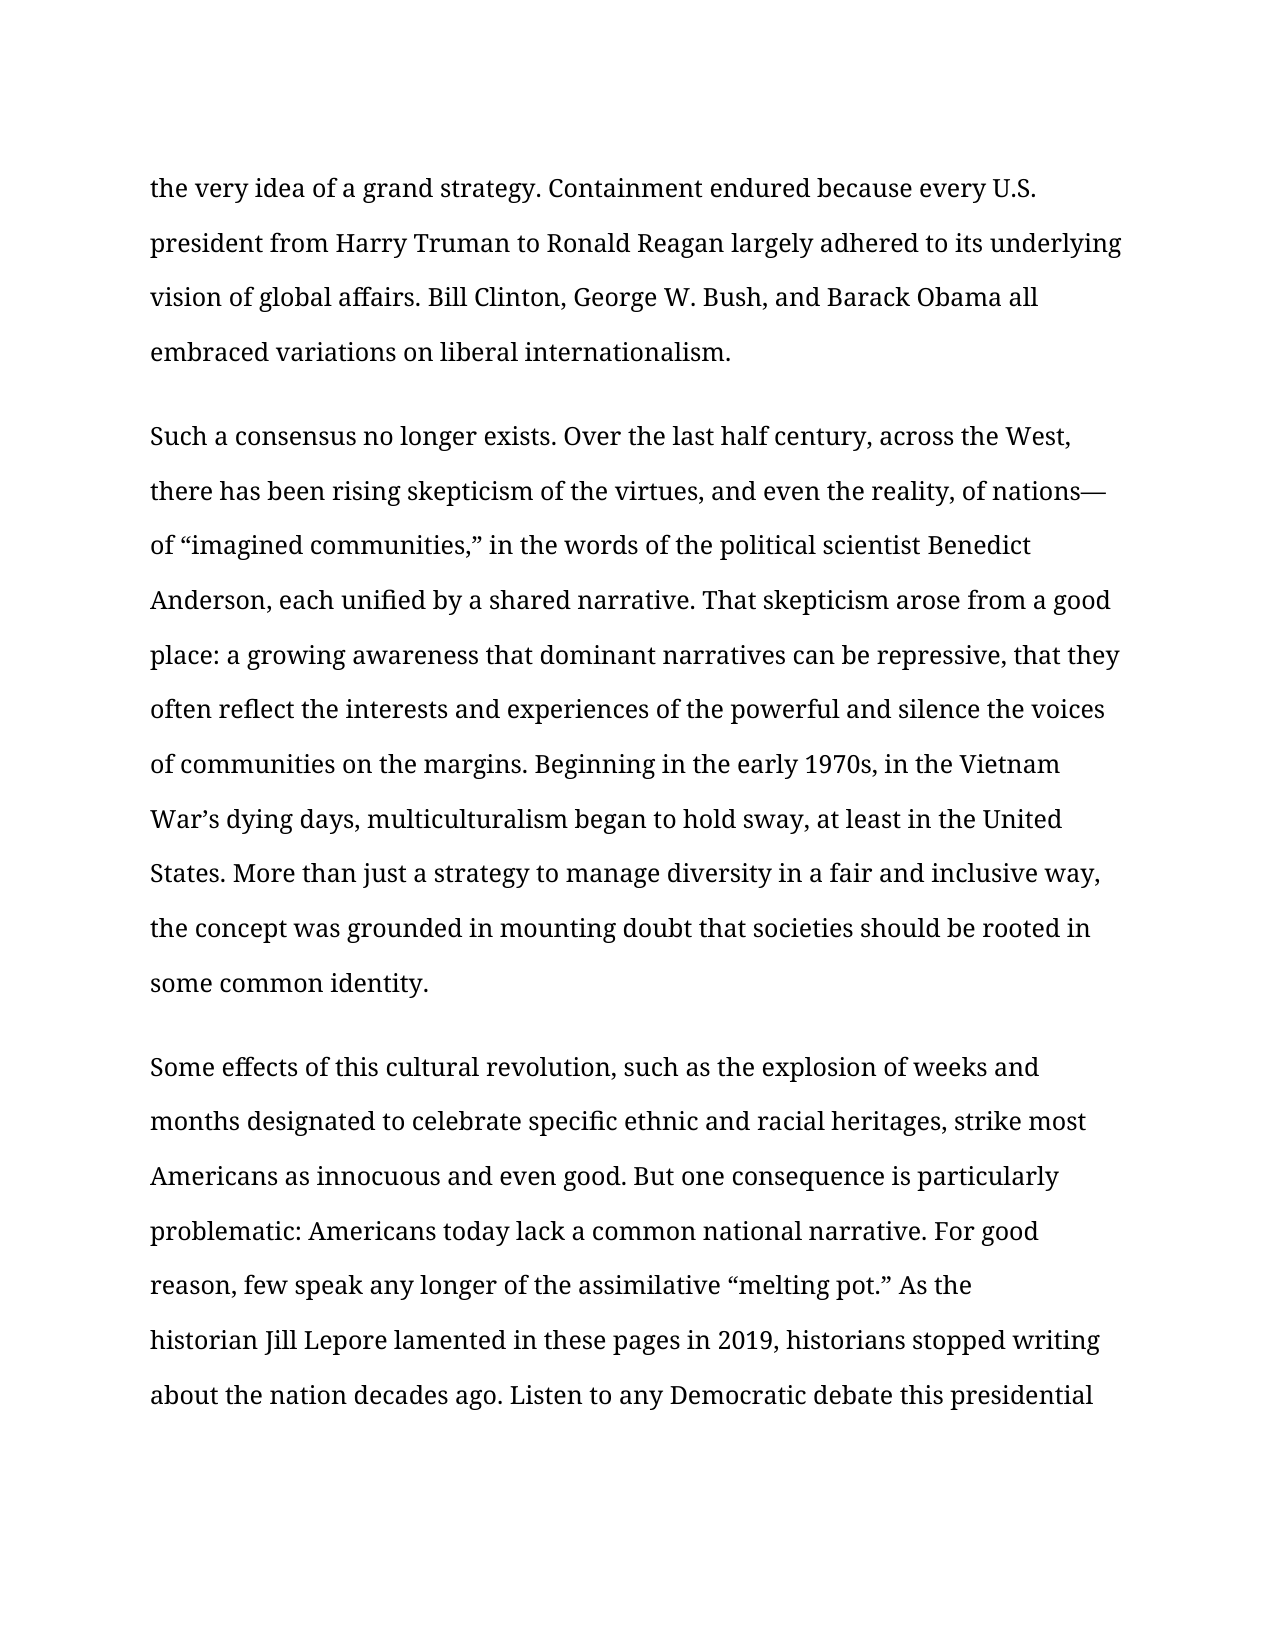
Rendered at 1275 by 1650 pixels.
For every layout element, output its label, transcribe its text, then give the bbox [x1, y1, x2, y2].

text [150, 1029, 1125, 1411]
text Such a consensus no longer exists. Over the last half century, across the West, there has been rising skepticism of the virtues, and even the reality, of nations—of “imagined communities,” in the words of the political scientist Benedict Anderson, each unified by a shared narrative. That skepticism arose from a good place: a growing awareness that dominant narratives can be repressive, that they often reflect the interests and experiences of the powerful and silence the voices of communities on the margins. Beginning in the early 1970s, in the Vietnam War’s dying days, multiculturalism began to hold sway, at least in the United States. More than just a strategy to manage diversity in a fair and inclusive way, the concept was grounded in mounting doubt that societies should be rooted in some common identity. [150, 398, 1125, 999]
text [150, 150, 1125, 369]
